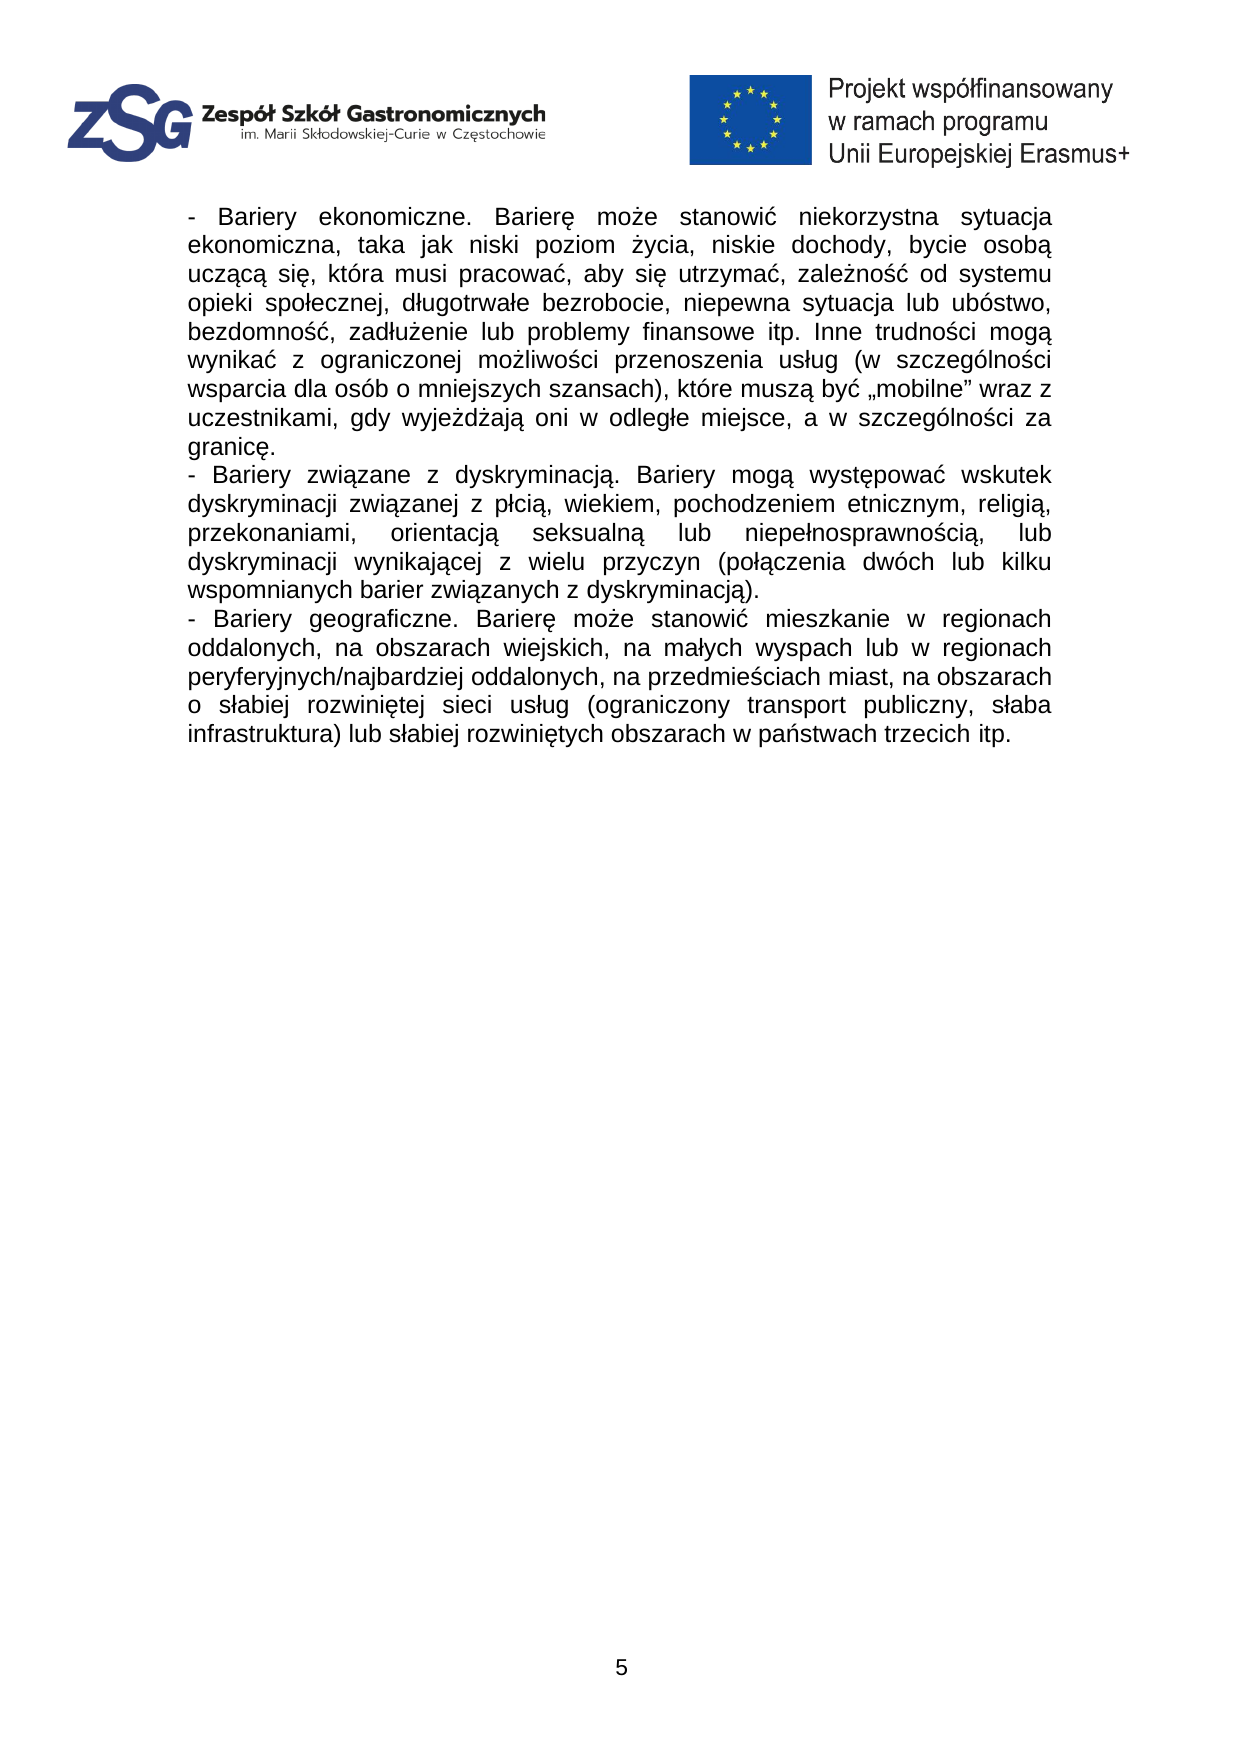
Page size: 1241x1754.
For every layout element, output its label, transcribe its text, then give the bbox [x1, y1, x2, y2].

picture [689, 75, 1130, 168]
list Bariery ekonomiczne. Barierę może stanowić niekorzystna sytuacja ekonomiczna, taka jak niski poziom życia, niskie dochody, bycie osobą uczącą się, która musi pracować, aby się utrzymać, zależność od systemu opieki społecznej, długotrwałe bezrobocie, niepewna sytuacja lub ubóstwo, bezdomność, zadłużenie lub problemy finansowe itp. Inne trudności mogą wynikać z ograniczonej możliwości przenoszenia usług (w szczególności wsparcia dla osób o mniejszych szansach), które muszą być „mobilne” wraz z uczestnikami, gdy wyjeżdżają oni w odległe miejsce, a w szczególności za granicę. [187, 202, 1053, 460]
picture [67, 84, 546, 162]
list Bariery geograficzne. Barierę może stanowić mieszkanie w regionach oddalonych, na obszarach wiejskich, na małych wyspach lub w regionach peryferyjnych/najbardziej oddalonych, na przedmieściach miast, na obszarach o słabiej rozwiniętej sieci usług (ograniczony transport publiczny, słaba infrastruktura) lub słabiej rozwiniętych obszarach w państwach trzecich itp. [187, 604, 1053, 748]
list Bariery związane z dyskryminacją. Bariery mogą występować wskutek dyskryminacji związanej z płcią, wiekiem, pochodzeniem etnicznym, religią, przekonaniami, orientacją seksualną lub niepełnosprawnością, lub dyskryminacji wynikającej z wielu przyczyn (połączenia dwóch lub kilku wspomnianych barier związanych z dyskryminacją). [187, 461, 1053, 604]
